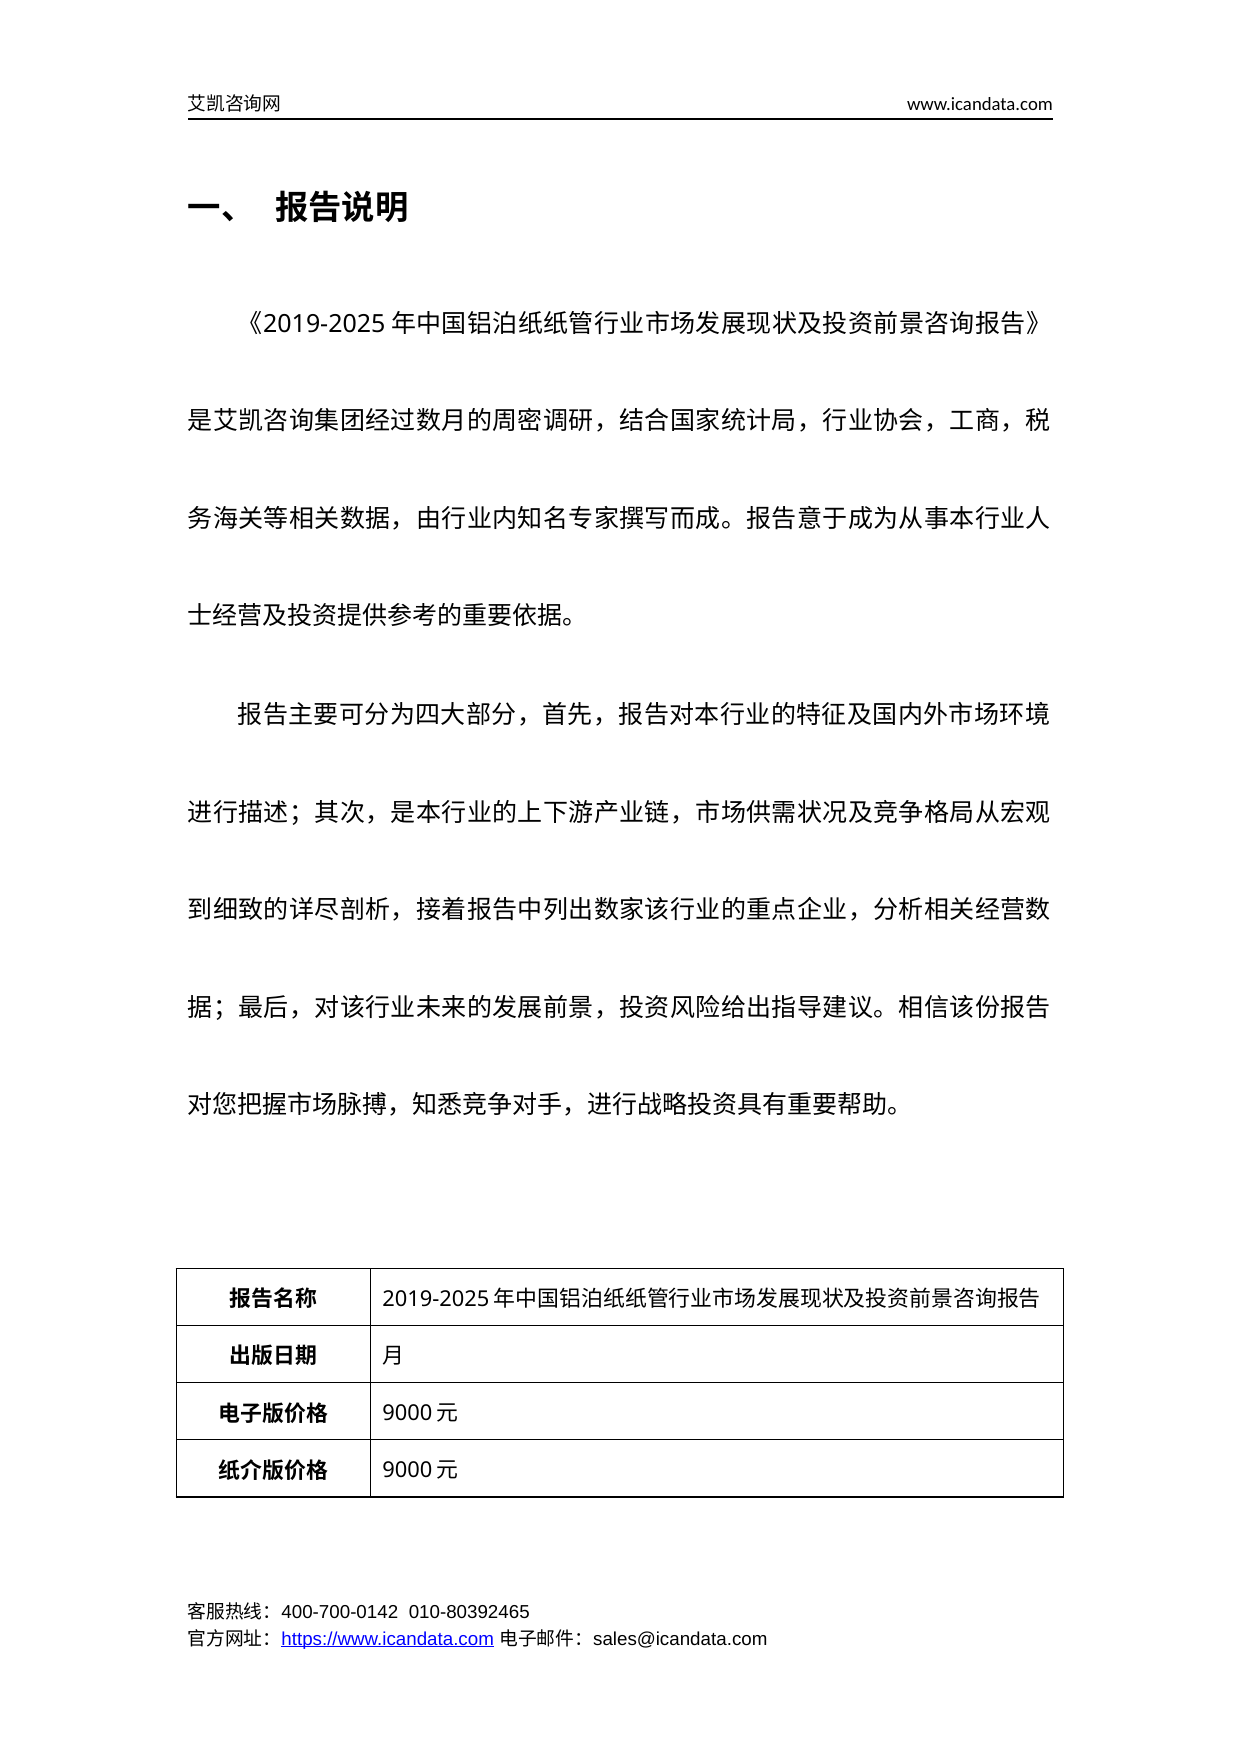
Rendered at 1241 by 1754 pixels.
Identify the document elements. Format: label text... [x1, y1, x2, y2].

table_cell 月 [371, 1326, 1063, 1382]
table_cell 电子版价格 [177, 1383, 370, 1439]
subtitle 报告说明 [187, 172, 1053, 237]
table_cell 出版日期 [177, 1326, 370, 1382]
table_cell 9000元 [371, 1383, 1063, 1439]
table_cell 纸介版价格 [177, 1440, 370, 1496]
table_header 2019-2025年中国铝泊纸纸管行业市场发展现状及投资前景咨询报告 [371, 1269, 1063, 1325]
text 《2019-2025年中国铝泊纸纸管行业市场发展现状及投资前景咨询报告》是艾凯咨询集团经过数月的周密调研，结合国家统计局，行业协会，工商，税务海关等相关数据，由行业内知名专家撰写而成。报告意于成为从事本行业人士经营及投资提供参考的重要依据。 [187, 289, 1053, 646]
table_header 报告名称 [177, 1269, 370, 1325]
text 报告主要可分为四大部分，首先，报告对本行业的特征及国内外市场环境进行描述；其次，是本行业的上下游产业链，市场供需状况及竞争格局从宏观到细致的详尽剖析，接着报告中列出数家该行业的重点企业，分析相关经营数据；最后，对该行业未来的发展前景，投资风险给出指导建议。相信该份报告对您把握市场脉搏，知悉竞争对手，进行战略投资具有重要帮助。 [187, 681, 1053, 1136]
table_cell 9000元 [371, 1440, 1063, 1496]
